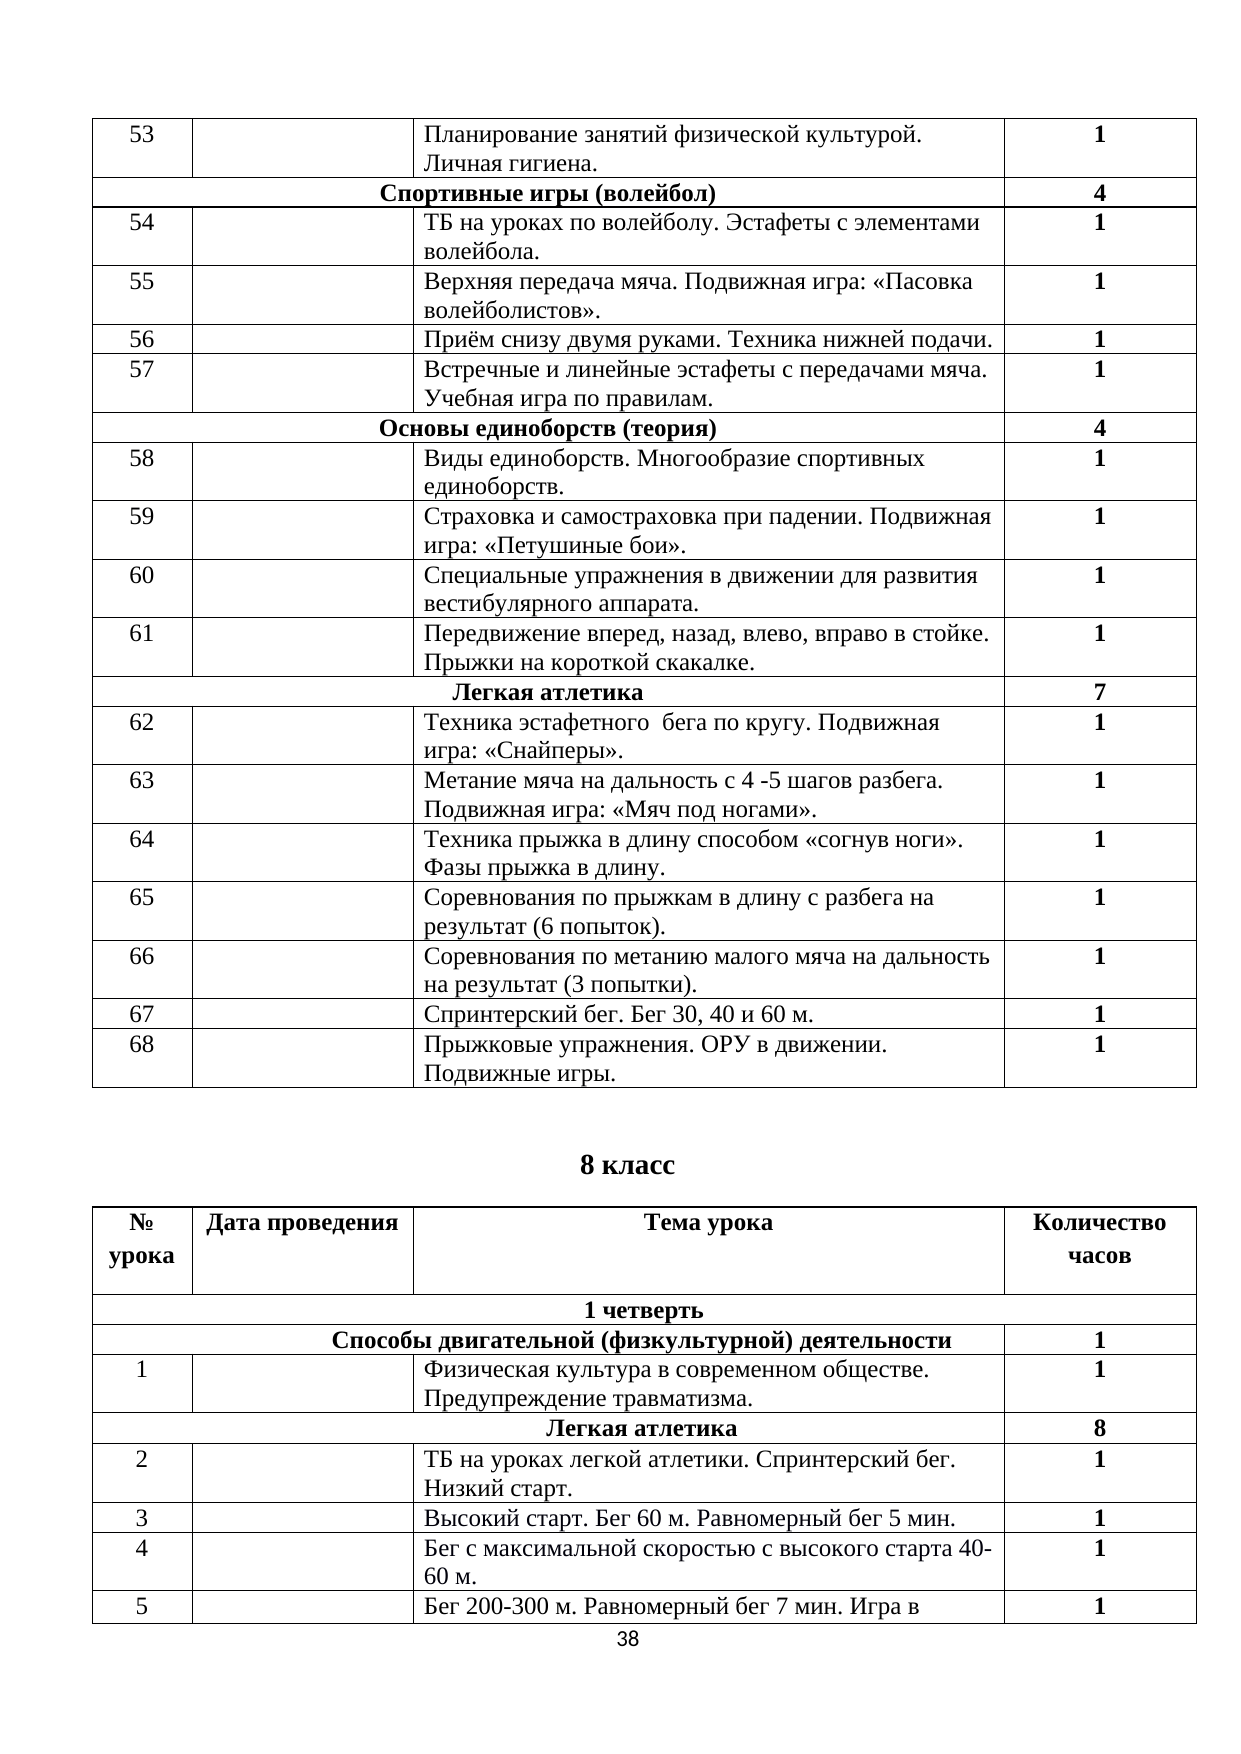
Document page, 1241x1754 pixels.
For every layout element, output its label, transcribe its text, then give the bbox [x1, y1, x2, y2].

table_cell [193, 560, 413, 617]
table_cell 1 [1005, 1591, 1196, 1623]
table_cell ТБ на уроках легкой атлетики. Спринтерский бег. Низкий старт. [414, 1444, 1004, 1502]
table_cell 1 [1005, 1444, 1196, 1502]
table_cell [193, 1355, 413, 1412]
table_header № урока [93, 1208, 192, 1294]
table_cell Спортивные игры (волейбол) [93, 178, 1004, 206]
table_cell [193, 1029, 413, 1087]
table_cell 1 [1005, 882, 1196, 940]
table_cell 1 [1005, 208, 1196, 265]
table_cell 1 четверть [93, 1295, 1196, 1324]
table_cell Соревнования по прыжкам в длину с разбега на результат (6 попыток). [414, 882, 1004, 940]
table_header Количество часов [1005, 1208, 1196, 1294]
table_cell 1 [1005, 443, 1196, 500]
table_cell [193, 824, 413, 881]
table_cell [193, 765, 413, 823]
table_cell Техника эстафетного бега по кругу. Подвижная игра: «Снайперы». [414, 707, 1004, 764]
table_cell [193, 1503, 413, 1532]
table_cell 1 [1005, 707, 1196, 764]
table_cell 7 [1005, 677, 1196, 706]
table_cell [193, 1591, 413, 1623]
table_cell [193, 707, 413, 764]
table_cell Специальные упражнения в движении для развития вестибулярного аппарата. [414, 560, 1004, 617]
table_cell 57 [93, 354, 192, 412]
table_cell ТБ на уроках по волейболу. Эстафеты с элементами волейбола. [414, 208, 1004, 265]
table_cell 4 [1005, 413, 1196, 442]
table_cell Метание мяча на дальность с 4 -5 шагов разбега. Подвижная игра: «Мяч под ногами». [414, 765, 1004, 823]
table_cell 8 [1005, 1413, 1196, 1443]
table_cell 1 [1005, 824, 1196, 881]
table_cell Виды единоборств. Многообразие спортивных единоборств. [414, 443, 1004, 500]
table_cell 1 [1005, 1029, 1196, 1087]
table_cell 53 [93, 119, 192, 177]
table_cell 1 [1005, 119, 1196, 177]
table_cell [193, 1533, 413, 1590]
table_cell 1 [1005, 1503, 1196, 1532]
table_cell 68 [93, 1029, 192, 1087]
table_cell 1 [1005, 560, 1196, 617]
table_cell 1 [1005, 266, 1196, 323]
table_cell [193, 119, 413, 177]
table_cell 1 [1005, 1355, 1196, 1412]
table_cell 64 [93, 824, 192, 881]
table_cell 1 [1005, 501, 1196, 559]
table_cell [193, 618, 413, 676]
table_cell Планирование занятий физической культурой. Личная гигиена. [414, 119, 1004, 177]
table_cell 1 [1005, 325, 1196, 353]
table_cell Техника прыжка в длину способом «согнув ноги». Фазы прыжка в длину. [414, 824, 1004, 881]
table_cell Передвижение вперед, назад, влево, вправо в стойке. Прыжки на короткой скакалке. [414, 618, 1004, 676]
table_cell 4 [93, 1533, 192, 1590]
table_cell Верхняя передача мяча. Подвижная игра: «Пасовка волейболистов». [414, 266, 1004, 323]
table_cell Основы единоборств (теория) [93, 413, 1004, 442]
table_cell [193, 999, 413, 1028]
table_cell 3 [93, 1503, 192, 1532]
table_cell 62 [93, 707, 192, 764]
table_cell [193, 443, 413, 500]
table_cell 5 [93, 1591, 192, 1623]
table_cell Физическая культура в современном обществе. Предупреждение травматизма. [414, 1355, 1004, 1412]
table_cell Соревнования по метанию малого мяча на дальность на результат (3 попытки). [414, 941, 1004, 998]
table_cell [193, 354, 413, 412]
table_cell Высокий старт. Бег 60 м. Равномерный бег 5 мин. [414, 1503, 1004, 1532]
table_cell Страховка и самостраховка при падении. Подвижная игра: «Петушиные бои». [414, 501, 1004, 559]
table_cell Легкая атлетика [93, 1413, 1004, 1443]
table_cell [193, 501, 413, 559]
table_cell Приём снизу двумя руками. Техника нижней подачи. [414, 325, 1004, 353]
table_cell Прыжковые упражнения. ОРУ в движении. Подвижные игры. [414, 1029, 1004, 1087]
table_cell 54 [93, 208, 192, 265]
table_header Дата проведения [193, 1208, 413, 1294]
table_cell 2 [93, 1444, 192, 1502]
table_cell Встречные и линейные эстафеты с передачами мяча. Учебная игра по правилам. [414, 354, 1004, 412]
text 8 класс [103, 1147, 1152, 1181]
table_cell 67 [93, 999, 192, 1028]
table_cell 60 [93, 560, 192, 617]
table_cell 4 [1005, 178, 1196, 206]
table_cell 1 [1005, 941, 1196, 998]
table_cell 56 [93, 325, 192, 353]
table_cell 65 [93, 882, 192, 940]
table_cell 59 [93, 501, 192, 559]
table_cell [193, 325, 413, 353]
table_cell 63 [93, 765, 192, 823]
table_cell [193, 208, 413, 265]
table_cell 1 [1005, 1533, 1196, 1590]
table_cell 58 [93, 443, 192, 500]
table_cell 61 [93, 618, 192, 676]
table_cell 66 [93, 941, 192, 998]
table_cell Способы двигательной (физкультурной) деятельности [93, 1325, 1004, 1353]
table_cell Спринтерский бег. Бег 30, 40 и 60 м. [414, 999, 1004, 1028]
table_cell [193, 266, 413, 323]
table_cell 55 [93, 266, 192, 323]
table_cell 1 [1005, 354, 1196, 412]
table_cell Легкая атлетика [93, 677, 1004, 706]
table_header Тема урока [414, 1208, 1004, 1294]
table_cell 1 [1005, 1325, 1196, 1353]
table_cell 1 [93, 1355, 192, 1412]
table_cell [414, 1591, 1004, 1623]
table_cell [193, 1444, 413, 1502]
table_cell 1 [1005, 765, 1196, 823]
table_cell 1 [1005, 999, 1196, 1028]
table_cell [193, 941, 413, 998]
table_cell 1 [1005, 618, 1196, 676]
table_cell [193, 882, 413, 940]
table_cell Бег с максимальной скоростью с высокого старта 40-60 м. [414, 1533, 1004, 1590]
